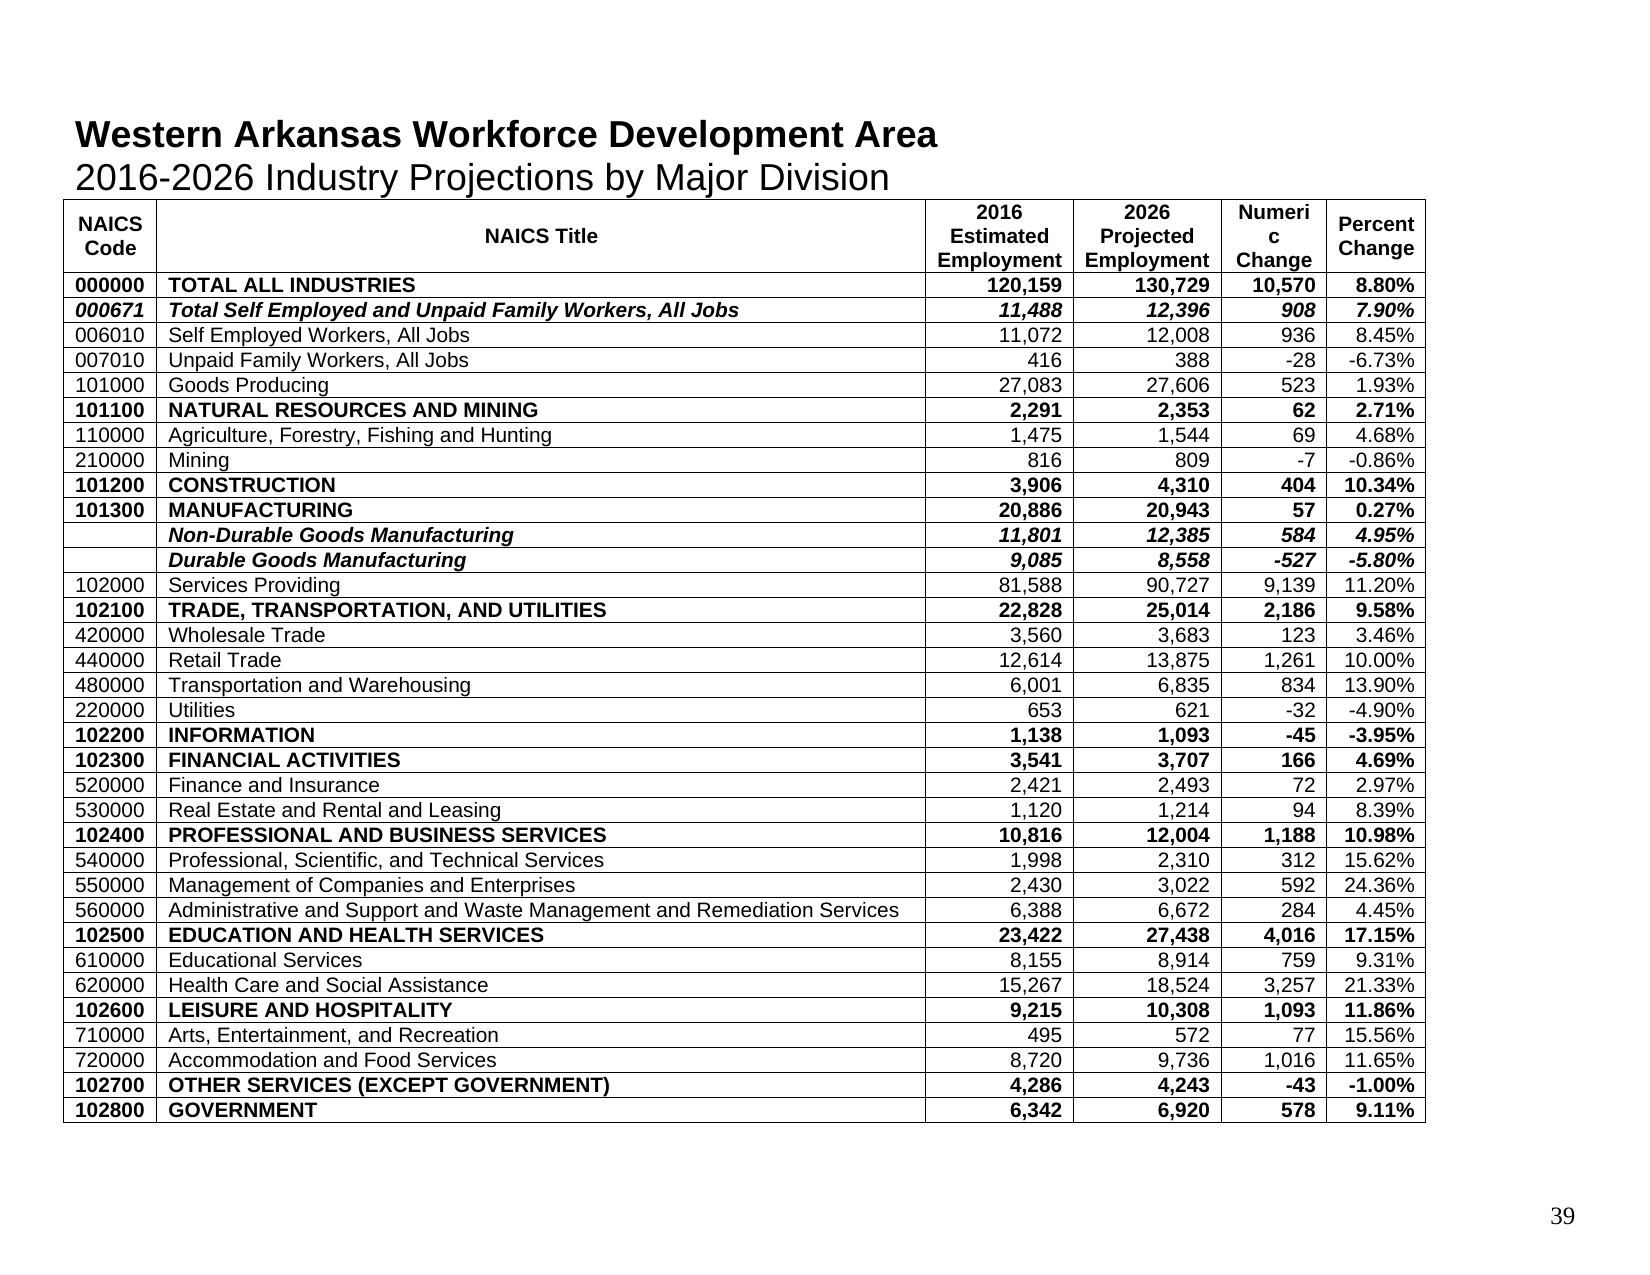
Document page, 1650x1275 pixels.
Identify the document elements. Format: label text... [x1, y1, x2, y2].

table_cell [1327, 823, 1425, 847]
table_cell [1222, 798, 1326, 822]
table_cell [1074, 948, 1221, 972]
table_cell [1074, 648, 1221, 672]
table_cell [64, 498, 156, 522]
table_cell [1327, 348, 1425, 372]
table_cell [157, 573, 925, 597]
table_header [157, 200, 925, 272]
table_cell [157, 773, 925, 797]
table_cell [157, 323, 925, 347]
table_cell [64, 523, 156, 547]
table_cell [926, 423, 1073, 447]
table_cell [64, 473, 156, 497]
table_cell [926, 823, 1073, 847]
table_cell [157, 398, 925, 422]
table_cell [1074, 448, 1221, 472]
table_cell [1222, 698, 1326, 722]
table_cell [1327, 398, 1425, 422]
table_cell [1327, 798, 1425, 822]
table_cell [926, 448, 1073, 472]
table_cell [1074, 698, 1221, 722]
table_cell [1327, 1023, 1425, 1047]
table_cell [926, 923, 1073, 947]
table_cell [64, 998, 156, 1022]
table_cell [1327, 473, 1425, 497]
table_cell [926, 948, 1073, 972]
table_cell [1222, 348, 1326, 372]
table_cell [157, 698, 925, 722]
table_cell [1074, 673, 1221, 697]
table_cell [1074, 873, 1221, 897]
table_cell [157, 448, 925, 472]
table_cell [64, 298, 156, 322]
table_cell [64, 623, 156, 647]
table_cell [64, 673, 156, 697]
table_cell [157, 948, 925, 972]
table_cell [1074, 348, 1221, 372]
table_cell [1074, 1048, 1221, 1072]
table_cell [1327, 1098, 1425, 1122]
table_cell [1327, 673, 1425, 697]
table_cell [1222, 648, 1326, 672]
text Western Arkansas Workforce Development Area [75, 112, 1575, 156]
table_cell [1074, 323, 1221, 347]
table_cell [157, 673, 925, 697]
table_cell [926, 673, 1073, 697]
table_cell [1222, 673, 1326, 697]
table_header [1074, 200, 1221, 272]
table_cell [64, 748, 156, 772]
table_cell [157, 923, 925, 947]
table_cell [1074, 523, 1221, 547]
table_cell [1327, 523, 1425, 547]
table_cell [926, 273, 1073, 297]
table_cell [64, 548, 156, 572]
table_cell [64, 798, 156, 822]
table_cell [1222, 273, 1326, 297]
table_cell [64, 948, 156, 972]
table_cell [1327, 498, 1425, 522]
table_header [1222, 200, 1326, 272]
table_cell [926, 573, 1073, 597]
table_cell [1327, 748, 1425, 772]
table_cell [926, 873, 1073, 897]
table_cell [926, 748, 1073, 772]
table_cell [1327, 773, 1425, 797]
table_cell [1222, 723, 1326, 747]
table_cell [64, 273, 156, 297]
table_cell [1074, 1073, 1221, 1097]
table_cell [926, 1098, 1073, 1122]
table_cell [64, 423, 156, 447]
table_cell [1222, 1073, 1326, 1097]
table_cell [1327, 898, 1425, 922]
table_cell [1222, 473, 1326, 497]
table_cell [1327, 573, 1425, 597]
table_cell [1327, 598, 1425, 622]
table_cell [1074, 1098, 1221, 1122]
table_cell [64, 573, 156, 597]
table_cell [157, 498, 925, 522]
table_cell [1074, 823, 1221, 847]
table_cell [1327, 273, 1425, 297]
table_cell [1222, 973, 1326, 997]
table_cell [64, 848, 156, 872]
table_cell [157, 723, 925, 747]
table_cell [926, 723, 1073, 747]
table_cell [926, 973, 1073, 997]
text 2016-2026 Industry Projections by Major Division [75, 156, 1575, 199]
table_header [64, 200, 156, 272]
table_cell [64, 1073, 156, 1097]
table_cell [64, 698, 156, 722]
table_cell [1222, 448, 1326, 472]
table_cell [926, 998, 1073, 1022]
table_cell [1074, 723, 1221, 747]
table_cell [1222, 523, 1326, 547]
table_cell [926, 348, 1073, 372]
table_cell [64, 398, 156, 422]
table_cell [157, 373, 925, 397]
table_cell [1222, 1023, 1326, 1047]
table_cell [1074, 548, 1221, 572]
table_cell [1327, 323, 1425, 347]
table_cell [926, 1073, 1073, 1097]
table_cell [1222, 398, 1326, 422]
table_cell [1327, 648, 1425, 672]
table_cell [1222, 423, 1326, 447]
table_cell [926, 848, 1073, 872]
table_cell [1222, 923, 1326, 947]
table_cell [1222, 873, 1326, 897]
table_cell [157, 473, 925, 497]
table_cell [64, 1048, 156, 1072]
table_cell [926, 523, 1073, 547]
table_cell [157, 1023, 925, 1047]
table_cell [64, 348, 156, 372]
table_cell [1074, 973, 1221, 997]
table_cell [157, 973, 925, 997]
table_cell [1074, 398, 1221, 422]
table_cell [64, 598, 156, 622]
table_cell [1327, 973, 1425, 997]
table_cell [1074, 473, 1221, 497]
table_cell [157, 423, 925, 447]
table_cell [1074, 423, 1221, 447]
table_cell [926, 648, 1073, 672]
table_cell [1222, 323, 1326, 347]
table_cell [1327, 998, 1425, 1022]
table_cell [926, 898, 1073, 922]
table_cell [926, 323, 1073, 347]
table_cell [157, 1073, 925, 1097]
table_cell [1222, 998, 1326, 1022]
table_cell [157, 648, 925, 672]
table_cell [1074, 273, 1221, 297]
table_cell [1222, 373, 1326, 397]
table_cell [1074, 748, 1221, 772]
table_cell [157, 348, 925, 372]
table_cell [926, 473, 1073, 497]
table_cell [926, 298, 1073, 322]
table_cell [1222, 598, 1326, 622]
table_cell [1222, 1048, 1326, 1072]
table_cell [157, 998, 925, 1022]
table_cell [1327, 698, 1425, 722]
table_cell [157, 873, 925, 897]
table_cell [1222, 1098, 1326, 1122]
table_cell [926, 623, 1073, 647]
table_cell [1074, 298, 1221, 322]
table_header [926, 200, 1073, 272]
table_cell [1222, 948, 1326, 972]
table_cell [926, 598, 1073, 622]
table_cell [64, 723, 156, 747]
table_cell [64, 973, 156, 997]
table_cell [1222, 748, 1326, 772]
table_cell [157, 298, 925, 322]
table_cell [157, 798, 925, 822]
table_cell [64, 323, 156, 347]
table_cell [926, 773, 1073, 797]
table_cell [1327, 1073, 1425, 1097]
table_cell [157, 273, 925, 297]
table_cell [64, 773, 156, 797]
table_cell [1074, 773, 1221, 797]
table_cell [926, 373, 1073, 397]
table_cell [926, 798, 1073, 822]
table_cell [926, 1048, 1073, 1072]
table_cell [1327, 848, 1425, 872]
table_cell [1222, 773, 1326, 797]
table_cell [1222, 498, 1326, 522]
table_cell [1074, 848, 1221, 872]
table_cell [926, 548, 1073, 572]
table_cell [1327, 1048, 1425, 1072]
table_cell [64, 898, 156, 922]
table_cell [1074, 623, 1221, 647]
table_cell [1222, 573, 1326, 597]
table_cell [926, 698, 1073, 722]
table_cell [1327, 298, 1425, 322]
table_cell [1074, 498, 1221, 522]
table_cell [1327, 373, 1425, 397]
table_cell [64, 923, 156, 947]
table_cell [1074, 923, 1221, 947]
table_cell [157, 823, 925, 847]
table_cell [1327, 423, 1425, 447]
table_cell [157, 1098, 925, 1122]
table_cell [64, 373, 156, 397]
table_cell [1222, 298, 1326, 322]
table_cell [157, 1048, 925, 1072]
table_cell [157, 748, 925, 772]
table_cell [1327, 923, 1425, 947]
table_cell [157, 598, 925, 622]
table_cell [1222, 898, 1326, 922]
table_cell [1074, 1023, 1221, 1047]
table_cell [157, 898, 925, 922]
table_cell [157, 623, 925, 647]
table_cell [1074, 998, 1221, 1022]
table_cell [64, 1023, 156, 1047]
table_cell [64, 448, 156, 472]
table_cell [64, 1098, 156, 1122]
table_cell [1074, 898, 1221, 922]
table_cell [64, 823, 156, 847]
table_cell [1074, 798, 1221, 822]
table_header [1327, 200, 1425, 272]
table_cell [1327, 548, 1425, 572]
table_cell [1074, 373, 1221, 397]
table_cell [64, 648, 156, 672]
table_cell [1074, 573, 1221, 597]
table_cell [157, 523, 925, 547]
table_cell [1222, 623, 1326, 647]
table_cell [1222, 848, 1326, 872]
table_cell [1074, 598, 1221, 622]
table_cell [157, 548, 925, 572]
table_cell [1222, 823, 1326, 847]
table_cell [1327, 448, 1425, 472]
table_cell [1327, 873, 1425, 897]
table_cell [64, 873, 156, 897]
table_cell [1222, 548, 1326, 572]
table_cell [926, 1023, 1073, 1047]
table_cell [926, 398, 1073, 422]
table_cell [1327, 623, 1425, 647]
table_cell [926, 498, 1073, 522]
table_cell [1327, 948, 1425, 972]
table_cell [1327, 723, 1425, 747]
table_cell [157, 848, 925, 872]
